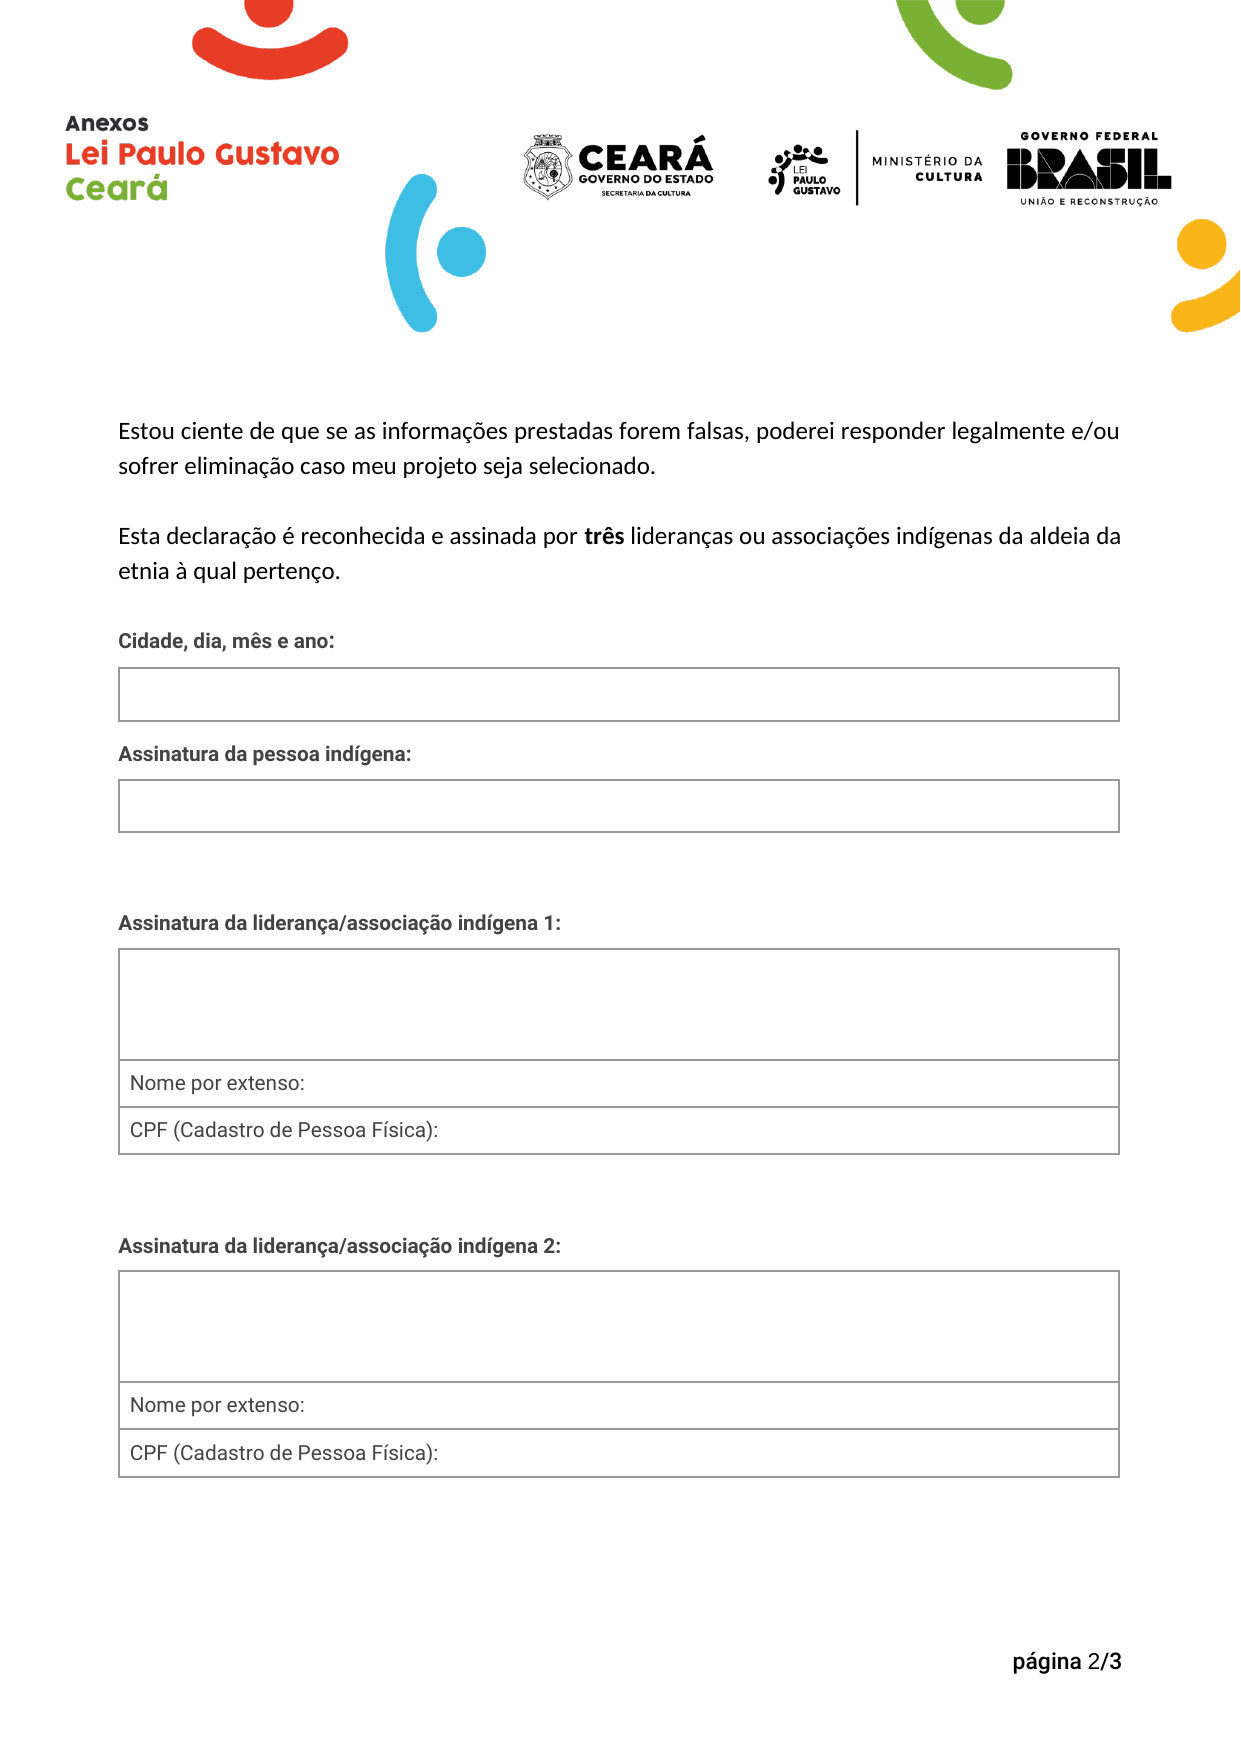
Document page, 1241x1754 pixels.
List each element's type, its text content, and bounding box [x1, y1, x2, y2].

table_cell CPF (Cadastro de Pessoa Física): [120, 1108, 1118, 1153]
table_header [120, 669, 1118, 719]
table_header [120, 950, 1118, 1059]
table_header [120, 1272, 1118, 1381]
text Cidade, dia, mês e ano: [118, 627, 1122, 654]
text Assinatura da liderança/associação indígena 1: [118, 911, 1122, 936]
text Assinatura da pessoa indígena: [118, 742, 1122, 767]
table_cell Nome por extenso: [120, 1383, 1118, 1428]
text Assinatura da liderança/associação indígena 2: [118, 1234, 1122, 1258]
table_header [120, 781, 1118, 831]
picture [0, 0, 1241, 339]
table_cell CPF (Cadastro de Pessoa Física): [120, 1430, 1118, 1476]
table_cell Nome por extenso: [120, 1061, 1118, 1106]
text Estou ciente de que se as informações prestadas forem falsas, poderei responder legalmente e/ou sofrer eliminação caso meu projeto seja selecionado. [118, 415, 1122, 481]
text Esta declaração é reconhecida e assinada por três lideranças ou associações indígenas da aldeia da etnia à qual pertenço. [118, 520, 1122, 586]
